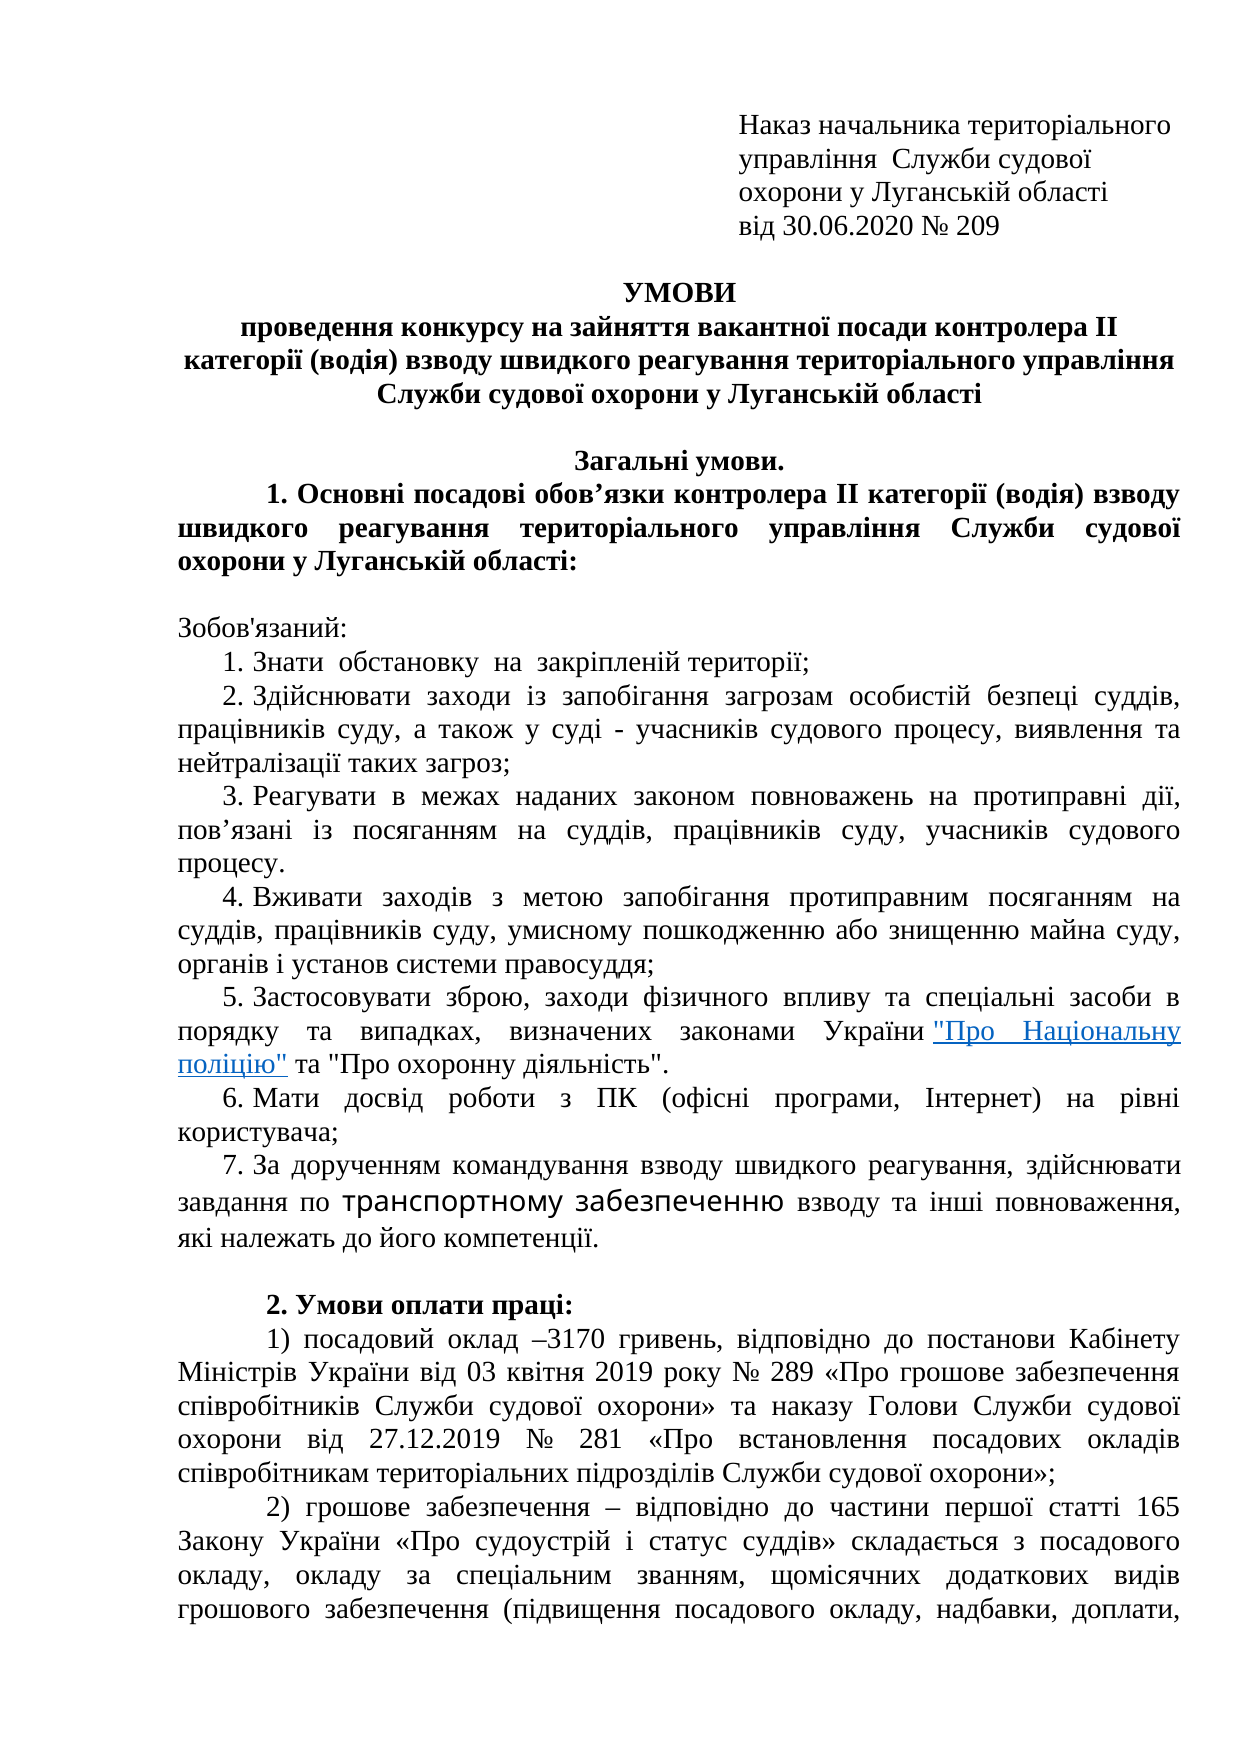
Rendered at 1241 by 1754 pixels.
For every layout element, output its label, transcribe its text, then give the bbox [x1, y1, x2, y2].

text проведення конкурсу на зайняття вакантної посади контролера ІІ категорії (водія) взводу швидкого реагування територіального управління Служби судової охорони у Луганській області [177, 309, 1181, 409]
text Загальні умови. [177, 443, 1181, 476]
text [177, 1489, 1181, 1625]
text від 30.06.2020 № 209 [738, 208, 1181, 242]
list Застосовувати зброю, заходи фізичного впливу та спеціальні засоби в порядку та випадках, визначених законами України "Про Національну поліцію" та "Про охоронну діяльність". [177, 979, 1181, 1080]
text 1. Основні посадові обов’язки контролера ІІ категорії (водія) взводу швидкого реагування територіального управління Служби судової охорони у Луганській області: [177, 476, 1181, 577]
text 1) посадовий оклад –3170 гривень, відповідно до постанови Кабінету Міністрів України від 03 квітня 2019 року № 289 «Про грошове забезпечення співробітників Служби судової охорони» та наказу Голови Служби судової охорони від 27.12.2019 № 281 «Про встановлення посадових окладів співробітникам територіальних підрозділів Служби судової охорони»; [177, 1321, 1181, 1489]
text УМОВИ [177, 275, 1181, 309]
text 2. Умови оплати праці: [177, 1287, 1181, 1321]
list За дорученням командування взводу швидкого реагування, здійснювати завдання по транспортному забезпеченню взводу та інші повноваження, які належать до його компетенції. [177, 1147, 1181, 1254]
text Зобов'язаний: [177, 611, 1181, 644]
list Здійснювати заходи із запобігання загрозам особистій безпеці суддів, працівників суду, а також у суді - учасників судового процесу, виявлення та нейтралізації таких загроз; [177, 678, 1181, 778]
text Наказ начальника територіального управління Служби судової охорони у Луганській області [738, 107, 1181, 208]
list Вживати заходів з метою запобігання протиправним посяганням на суддів, працівників суду, умисному пошкодженню або знищенню майна суду, органів і установ системи правосуддя; [177, 879, 1181, 979]
list Реагувати в межах наданих законом повноважень на протиправні дії, пов’язані із посяганням на суддів, працівників суду, учасників судового процесу. [177, 778, 1181, 879]
list Мати досвід роботи з ПК (офісні програми, Інтернет) на рівні користувача; [177, 1080, 1181, 1147]
list Знати обстановку на закріпленій території; [177, 644, 1181, 678]
